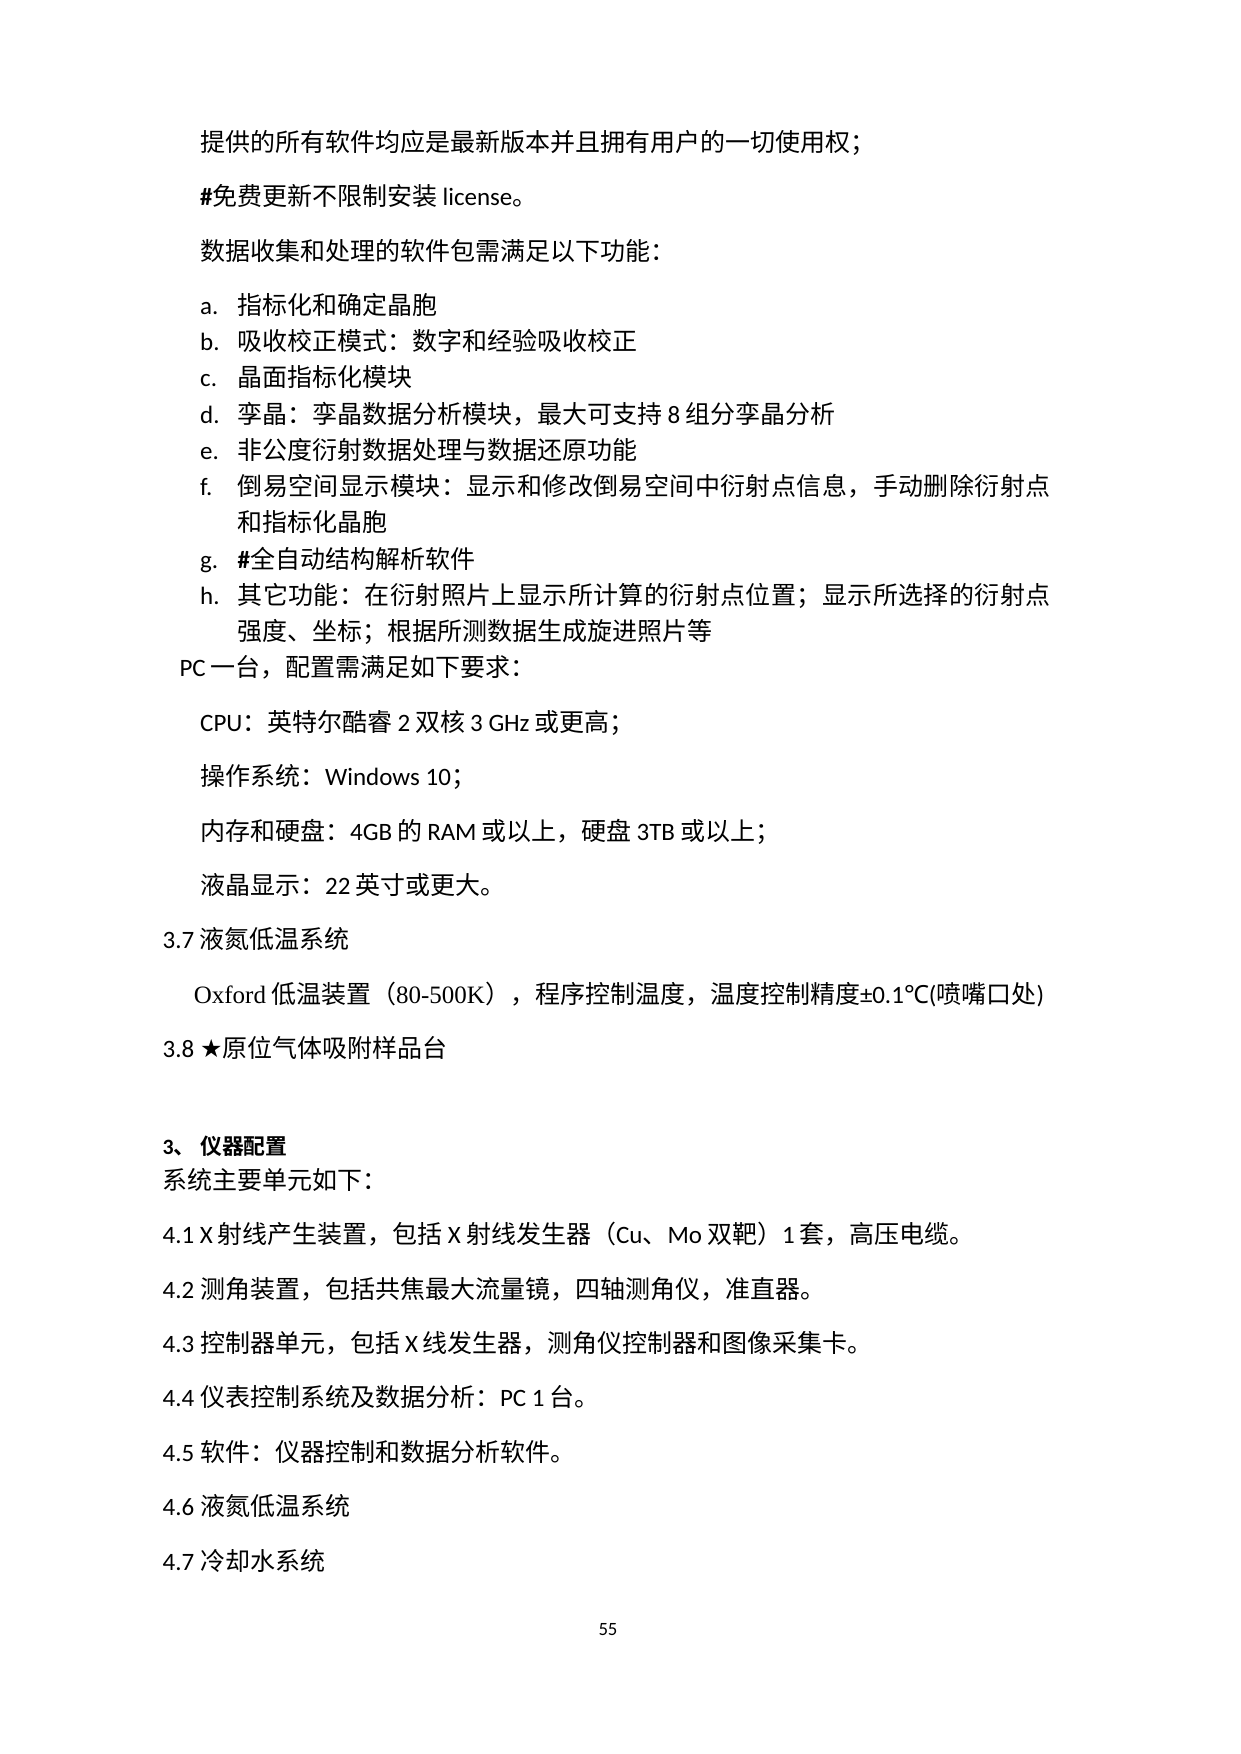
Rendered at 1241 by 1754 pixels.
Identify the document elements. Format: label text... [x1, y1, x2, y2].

text #免费更新不限制安装license。 [200, 177, 1053, 213]
list 指标化和确定晶胞 [200, 285, 1053, 322]
text 液晶显示：22英寸或更大。 [200, 865, 1053, 902]
list #全自动结构解析软件 [200, 539, 1053, 575]
text 系统主要单元如下： [162, 1160, 1053, 1197]
text 4.3 控制器单元，包括X线发生器，测角仪控制器和图像采集卡。 [162, 1323, 1053, 1360]
text 数据收集和处理的软件包需满足以下功能： [200, 231, 1053, 267]
list 非公度衍射数据处理与数据还原功能 [200, 430, 1053, 467]
text 4.6 液氮低温系统 [162, 1487, 1053, 1523]
list 仪器配置 [162, 1129, 1053, 1160]
text 4.2 测角装置，包括共焦最大流量镜，四轴测角仪，准直器。 [162, 1269, 1053, 1305]
text 操作系统：Windows 10； [200, 757, 1053, 793]
text 3.7液氮低温系统 [162, 920, 1053, 956]
text 内存和硬盘：4GB的RAM或以上，硬盘3TB或以上； [200, 811, 1053, 847]
text 4.4 仪表控制系统及数据分析：PC 1台。 [162, 1378, 1053, 1414]
text 4.7 冷却水系统 [162, 1541, 1053, 1577]
text 4.5 软件：仪器控制和数据分析软件。 [162, 1432, 1053, 1468]
list 晶面指标化模块 [200, 358, 1053, 394]
list 倒易空间显示模块：显示和修改倒易空间中衍射点信息，手动删除衍射点和指标化晶胞 [200, 467, 1053, 539]
list 孪晶：孪晶数据分析模块，最大可支持8组分孪晶分析 [200, 394, 1053, 430]
text PC一台，配置需满足如下要求： [162, 648, 1053, 684]
text Oxford低温装置（80-500K），程序控制温度，温度控制精度±0.1℃(喷嘴口处) [187, 974, 1053, 1010]
text CPU：英特尔酷睿2双核3 GHz或更高； [200, 702, 1053, 738]
text 4.1 X射线产生装置，包括X射线发生器（Cu、Mo双靶）1套，高压电缆。 [162, 1215, 1053, 1251]
text 提供的所有软件均应是最新版本并且拥有用户的一切使用权； [200, 122, 1053, 158]
list 其它功能：在衍射照片上显示所计算的衍射点位置；显示所选择的衍射点强度、坐标；根据所测数据生成旋进照片等 [200, 575, 1053, 648]
text 3.8 ★原位气体吸附样品台 [162, 1028, 1053, 1065]
list 吸收校正模式：数字和经验吸收校正 [200, 322, 1053, 358]
